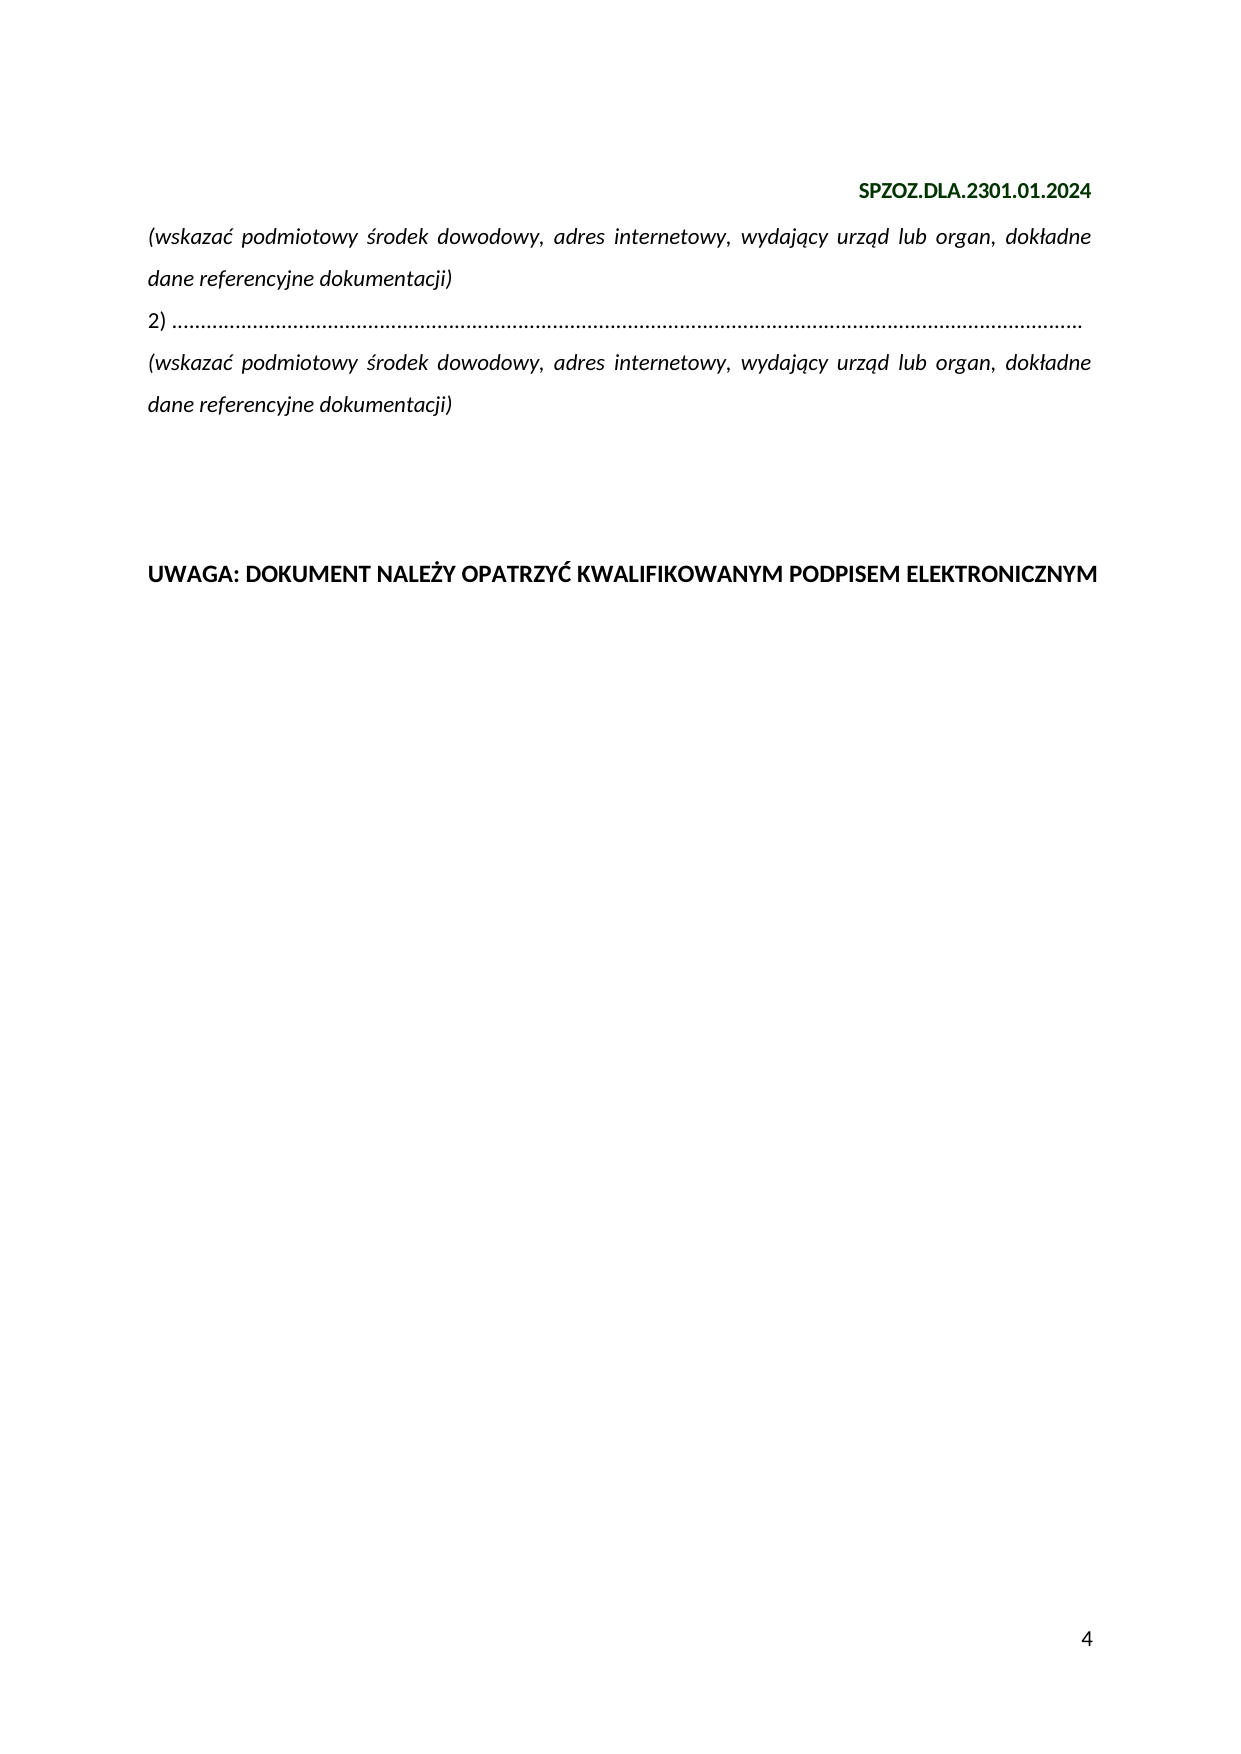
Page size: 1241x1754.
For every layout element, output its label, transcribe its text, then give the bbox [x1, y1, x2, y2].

text UWAGA: DOKUMENT NALEŻY OPATRZYĆ KWALIFIKOWANYM PODPISEM ELEKTRONICZNYM [148, 558, 1122, 588]
text 2) .............................................................................................................................................................. [148, 306, 1093, 334]
text (wskazać podmiotowy środek dowodowy, adres internetowy, wydający urząd lub organ, dokładne dane referencyjne dokumentacji) [148, 222, 1093, 292]
text (wskazać podmiotowy środek dowodowy, adres internetowy, wydający urząd lub organ, dokładne dane referencyjne dokumentacji) [148, 348, 1093, 418]
